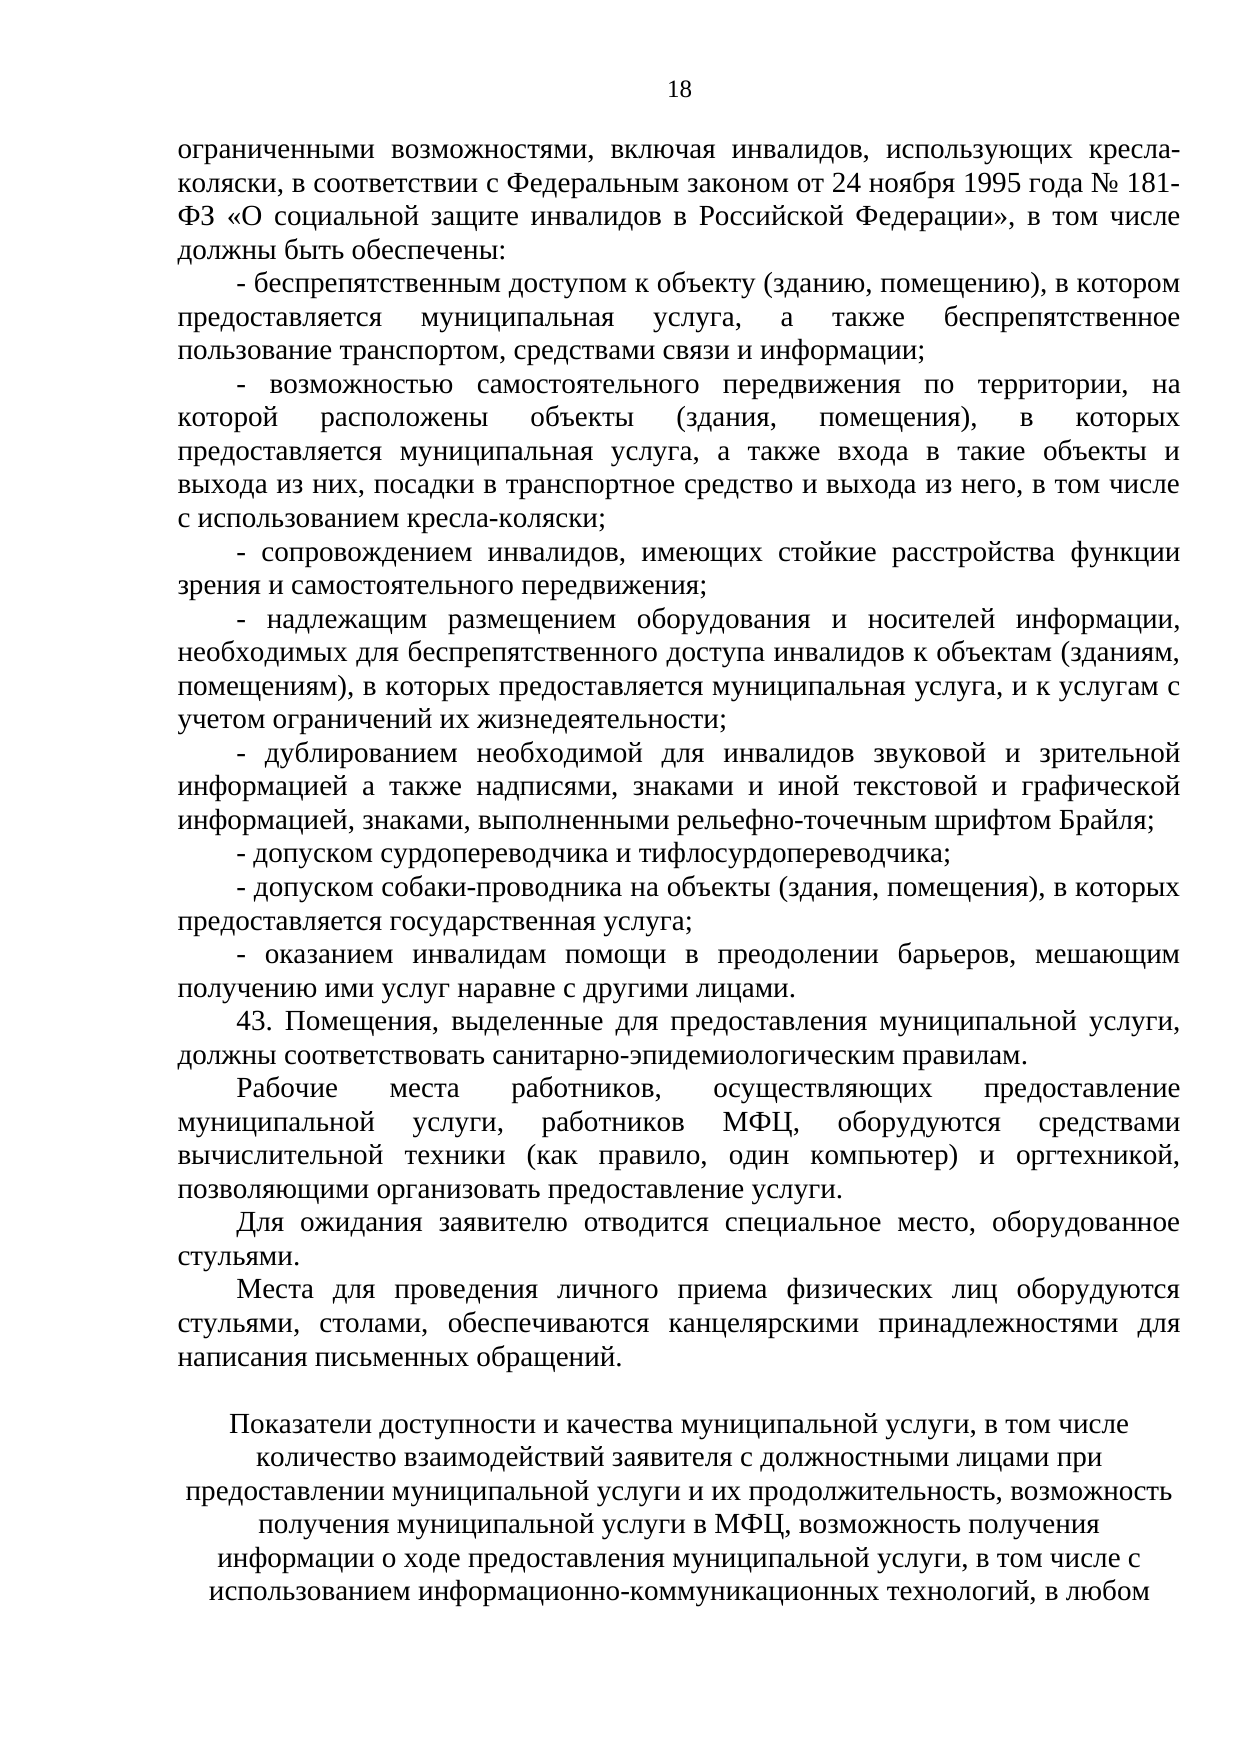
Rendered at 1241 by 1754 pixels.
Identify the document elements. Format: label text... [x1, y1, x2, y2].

text Рабочие места работников, осуществляющих предоставление муниципальной услуги, работников МФЦ, оборудуются средствами вычислительной техники (как правило, один компьютер) и оргтехникой, позволяющими организовать предоставление услуги. [177, 1070, 1181, 1204]
text - надлежащим размещением оборудования и носителей информации, необходимых для беспрепятственного доступа инвалидов к объектам (зданиям, помещениям), в которых предоставляется муниципальная услуга, и к услугам с учетом ограничений их жизнедеятельности; [177, 601, 1181, 735]
text Места для проведения личного приема физических лиц оборудуются стульями, столами, обеспечиваются канцелярскими принадлежностями для написания письменных обращений. [177, 1272, 1181, 1372]
text Для ожидания заявителю отводится специальное место, оборудованное стульями. [177, 1204, 1181, 1272]
text - оказанием инвалидам помощи в преодолении барьеров, мешающим получению ими услуг наравне с другими лицами. [177, 936, 1181, 1003]
text 43. Помещения, выделенные для предоставления муниципальной услуги, должны соответствовать санитарно-эпидемиологическим правилам. [177, 1003, 1181, 1070]
text - дублированием необходимой для инвалидов звуковой и зрительной информацией а также надписями, знаками и иной текстовой и графической информацией, знаками, выполненными рельефно-точечным шрифтом Брайля; [177, 735, 1181, 836]
text - беспрепятственным доступом к объекту (зданию, помещению), в котором предоставляется муниципальная услуга, а также беспрепятственное пользование транспортом, средствами связи и информации; [177, 265, 1181, 366]
text - возможностью самостоятельного передвижения по территории, на которой расположены объекты (здания, помещения), в которых предоставляется муниципальная услуга, а также входа в такие объекты и выхода из них, посадки в транспортное средство и выхода из него, в том числе с использованием кресла-коляски; [177, 366, 1181, 534]
text - допуском сурдопереводчика и тифлосурдопереводчика; [177, 836, 1181, 869]
text - сопровождением инвалидов, имеющих стойкие расстройства функции зрения и самостоятельного передвижения; [177, 534, 1181, 601]
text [177, 1406, 1181, 1607]
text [177, 131, 1181, 265]
text - допуском собаки-проводника на объекты (здания, помещения), в которых предоставляется государственная услуга; [177, 869, 1181, 936]
